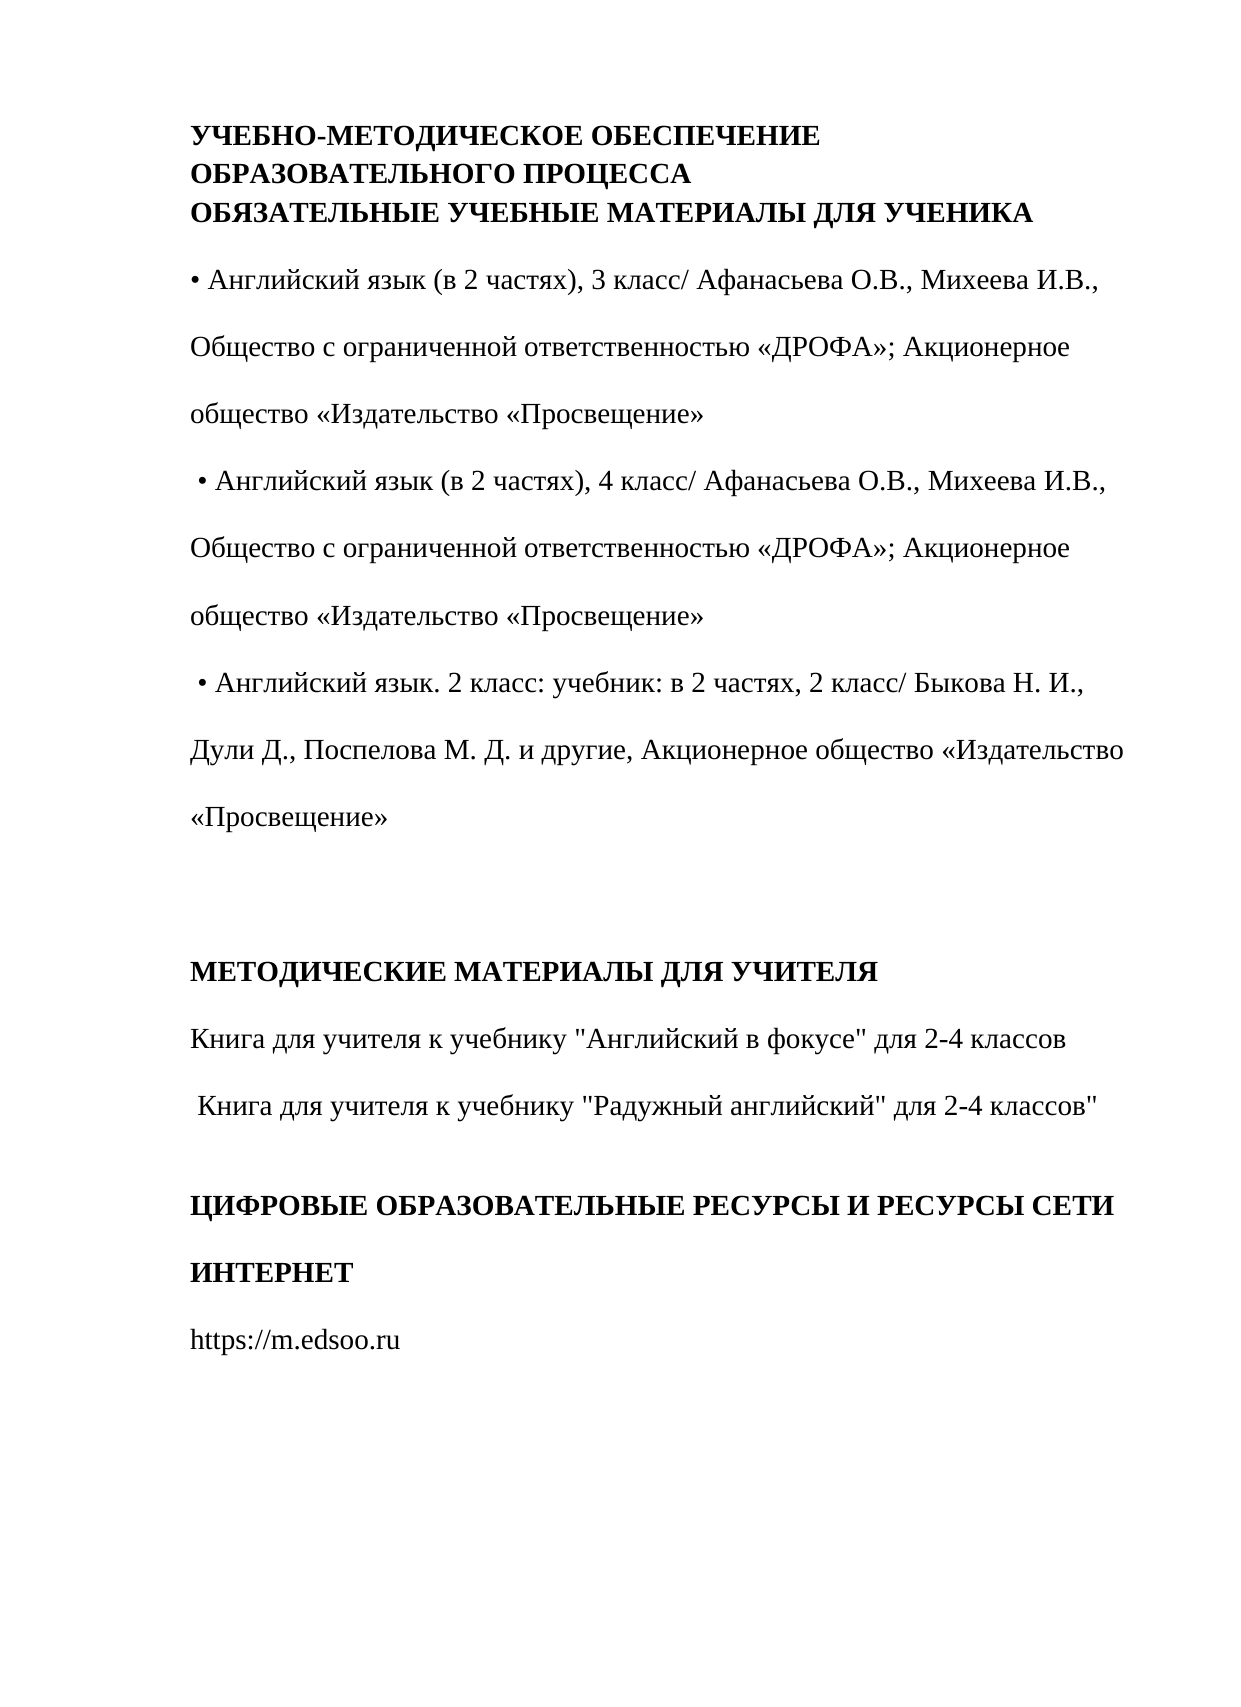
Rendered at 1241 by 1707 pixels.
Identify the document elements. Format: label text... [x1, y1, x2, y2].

text ОБЯЗАТЕЛЬНЫЕ УЧЕБНЫЕ МАТЕРИАЛЫ ДЛЯ УЧЕНИКА [190, 195, 1152, 229]
text Книга для учителя к учебнику "Английский в фокусе" для 2-4 классов Книга для учителя к учебнику "Радужный английский" для 2-4 классов" [190, 1021, 1152, 1122]
text МЕТОДИЧЕСКИЕ МАТЕРИАЛЫ ДЛЯ УЧИТЕЛЯ [190, 954, 1152, 988]
text ЦИФРОВЫЕ ОБРАЗОВАТЕЛЬНЫЕ РЕСУРСЫ И РЕСУРСЫ СЕТИ ИНТЕРНЕТ [190, 1188, 1152, 1288]
text https://m.edsoo.ru [190, 1322, 1152, 1355]
text УЧЕБНО-МЕТОДИЧЕСКОЕ ОБЕСПЕЧЕНИЕ ОБРАЗОВАТЕЛЬНОГО ПРОЦЕССА [190, 118, 1152, 190]
text • Английский язык (в 2 частях), 3 класс/ Афанасьева О.В., Михеева И.В., Общество с ограниченной ответственностью «ДРОФА»; Акционерное общество «Издательство «Просвещение» • Английский язык (в 2 частях), 4 класс/ Афанасьева О.В., Михеева И.В., Общество с ограниченной ответственностью «ДРОФА»; Акционерное общество «Издательство «Просвещение» • Английский язык. 2 класс: учебник: в 2 частях, 2 класс/ Быкова Н. И., Дули Д., Поспелова М. Д. и другие, Акционерное общество «Издательство «Просвещение» [190, 262, 1152, 832]
